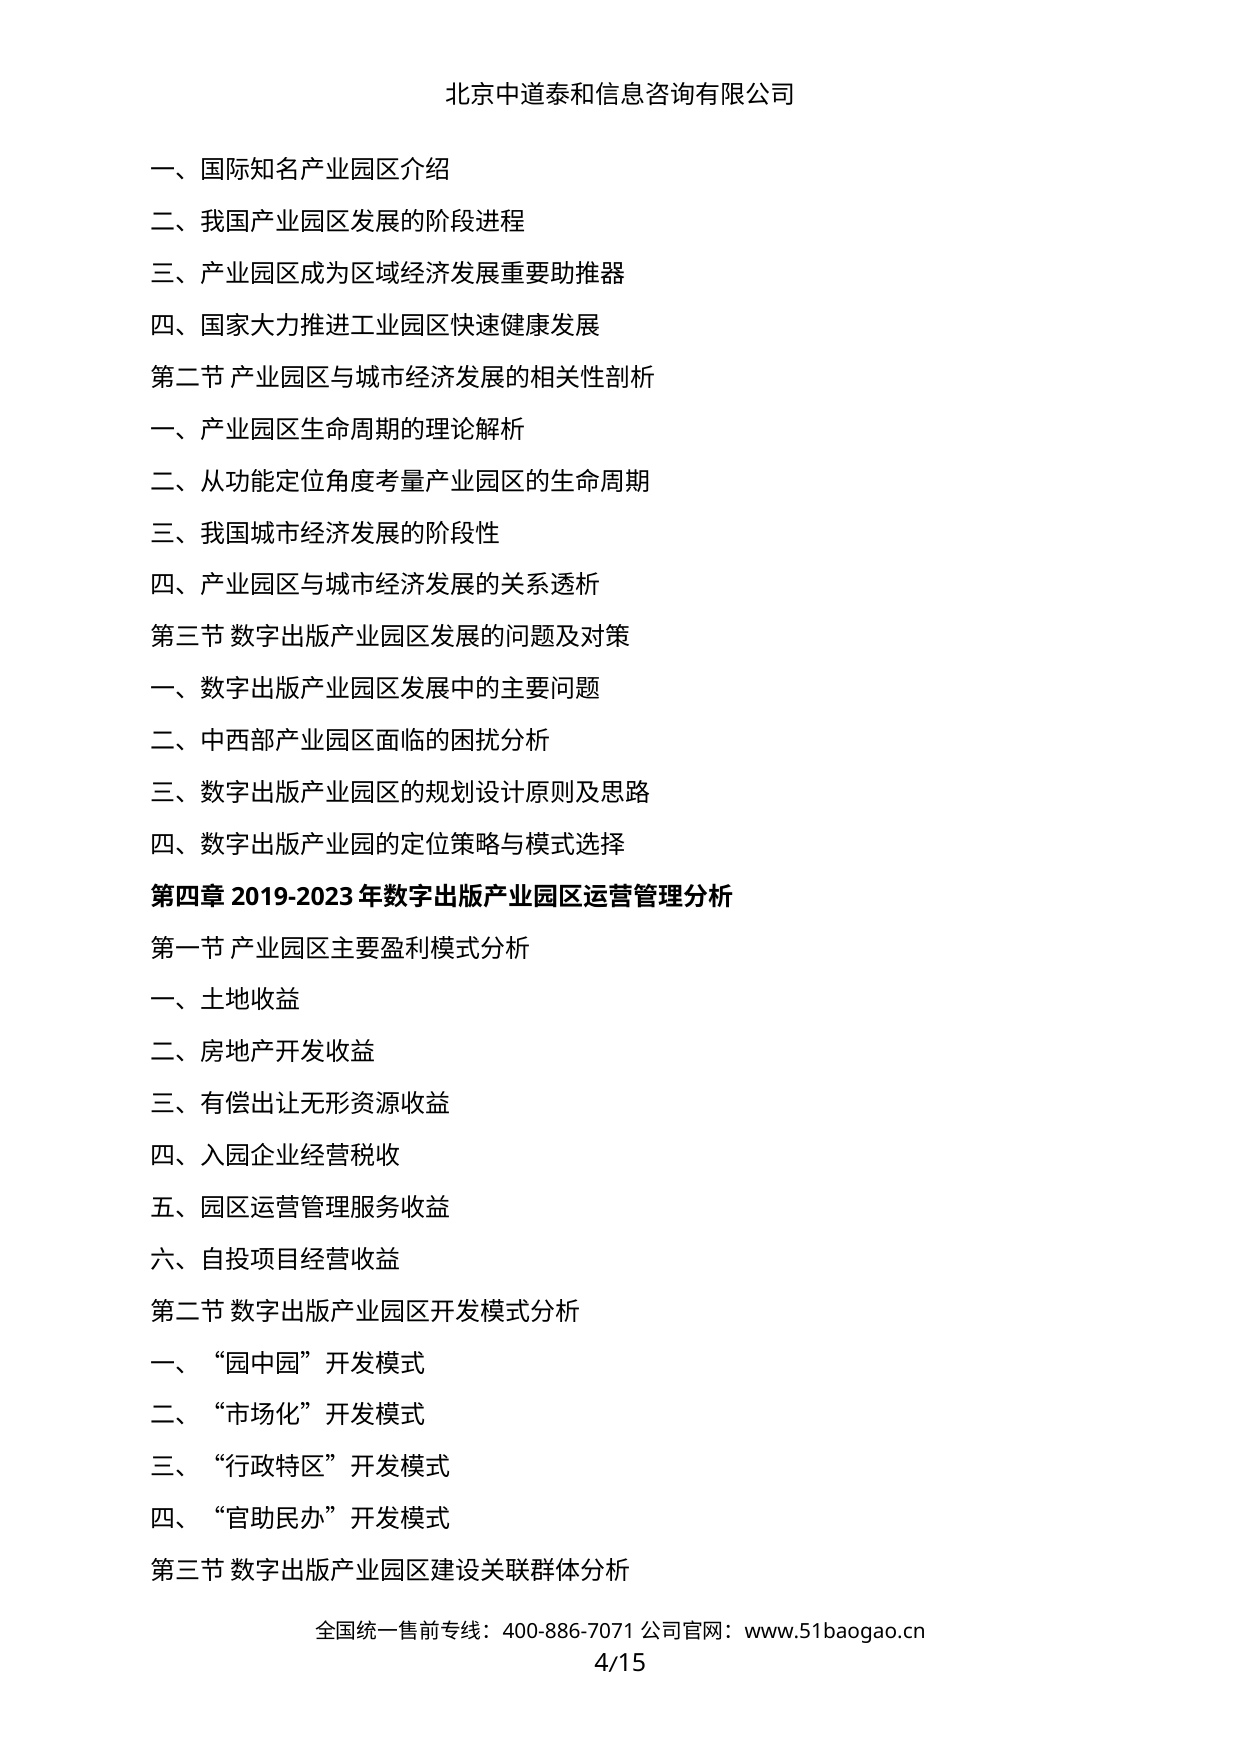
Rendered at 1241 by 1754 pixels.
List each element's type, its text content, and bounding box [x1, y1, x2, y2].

text 一、产业园区生命周期的理论解析 [150, 409, 1090, 446]
text 一、“园中园”开发模式 [150, 1343, 1090, 1379]
text 三、“行政特区”开发模式 [150, 1447, 1090, 1483]
text 第三节 数字出版产业园区建设关联群体分析 [150, 1551, 1090, 1587]
text 二、从功能定位角度考量产业园区的生命周期 [150, 461, 1090, 497]
text 六、自投项目经营收益 [150, 1239, 1090, 1276]
text 第二节 数字出版产业园区开发模式分析 [150, 1291, 1090, 1327]
text 一、数字出版产业园区发展中的主要问题 [150, 669, 1090, 705]
text 第二节 产业园区与城市经济发展的相关性剖析 [150, 357, 1090, 394]
text 四、数字出版产业园的定位策略与模式选择 [150, 824, 1090, 861]
text 第四章 2019-2023年数字出版产业园区运营管理分析 [150, 876, 1090, 912]
text 二、我国产业园区发展的阶段进程 [150, 202, 1090, 238]
text 五、园区运营管理服务收益 [150, 1187, 1090, 1224]
text 第一节 产业园区主要盈利模式分析 [150, 928, 1090, 964]
text 二、房地产开发收益 [150, 1032, 1090, 1068]
text 三、数字出版产业园区的规划设计原则及思路 [150, 772, 1090, 809]
text 四、入园企业经营税收 [150, 1136, 1090, 1172]
text 四、“官助民办”开发模式 [150, 1499, 1090, 1535]
text 四、产业园区与城市经济发展的关系透析 [150, 565, 1090, 601]
text 一、土地收益 [150, 980, 1090, 1016]
text 三、产业园区成为区域经济发展重要助推器 [150, 254, 1090, 290]
text 二、中西部产业园区面临的困扰分析 [150, 721, 1090, 757]
text 三、有偿出让无形资源收益 [150, 1084, 1090, 1120]
text 一、国际知名产业园区介绍 [150, 150, 1090, 186]
text 四、国家大力推进工业园区快速健康发展 [150, 306, 1090, 342]
text 二、“市场化”开发模式 [150, 1395, 1090, 1431]
text 第三节 数字出版产业园区发展的问题及对策 [150, 617, 1090, 653]
text 三、我国城市经济发展的阶段性 [150, 513, 1090, 549]
